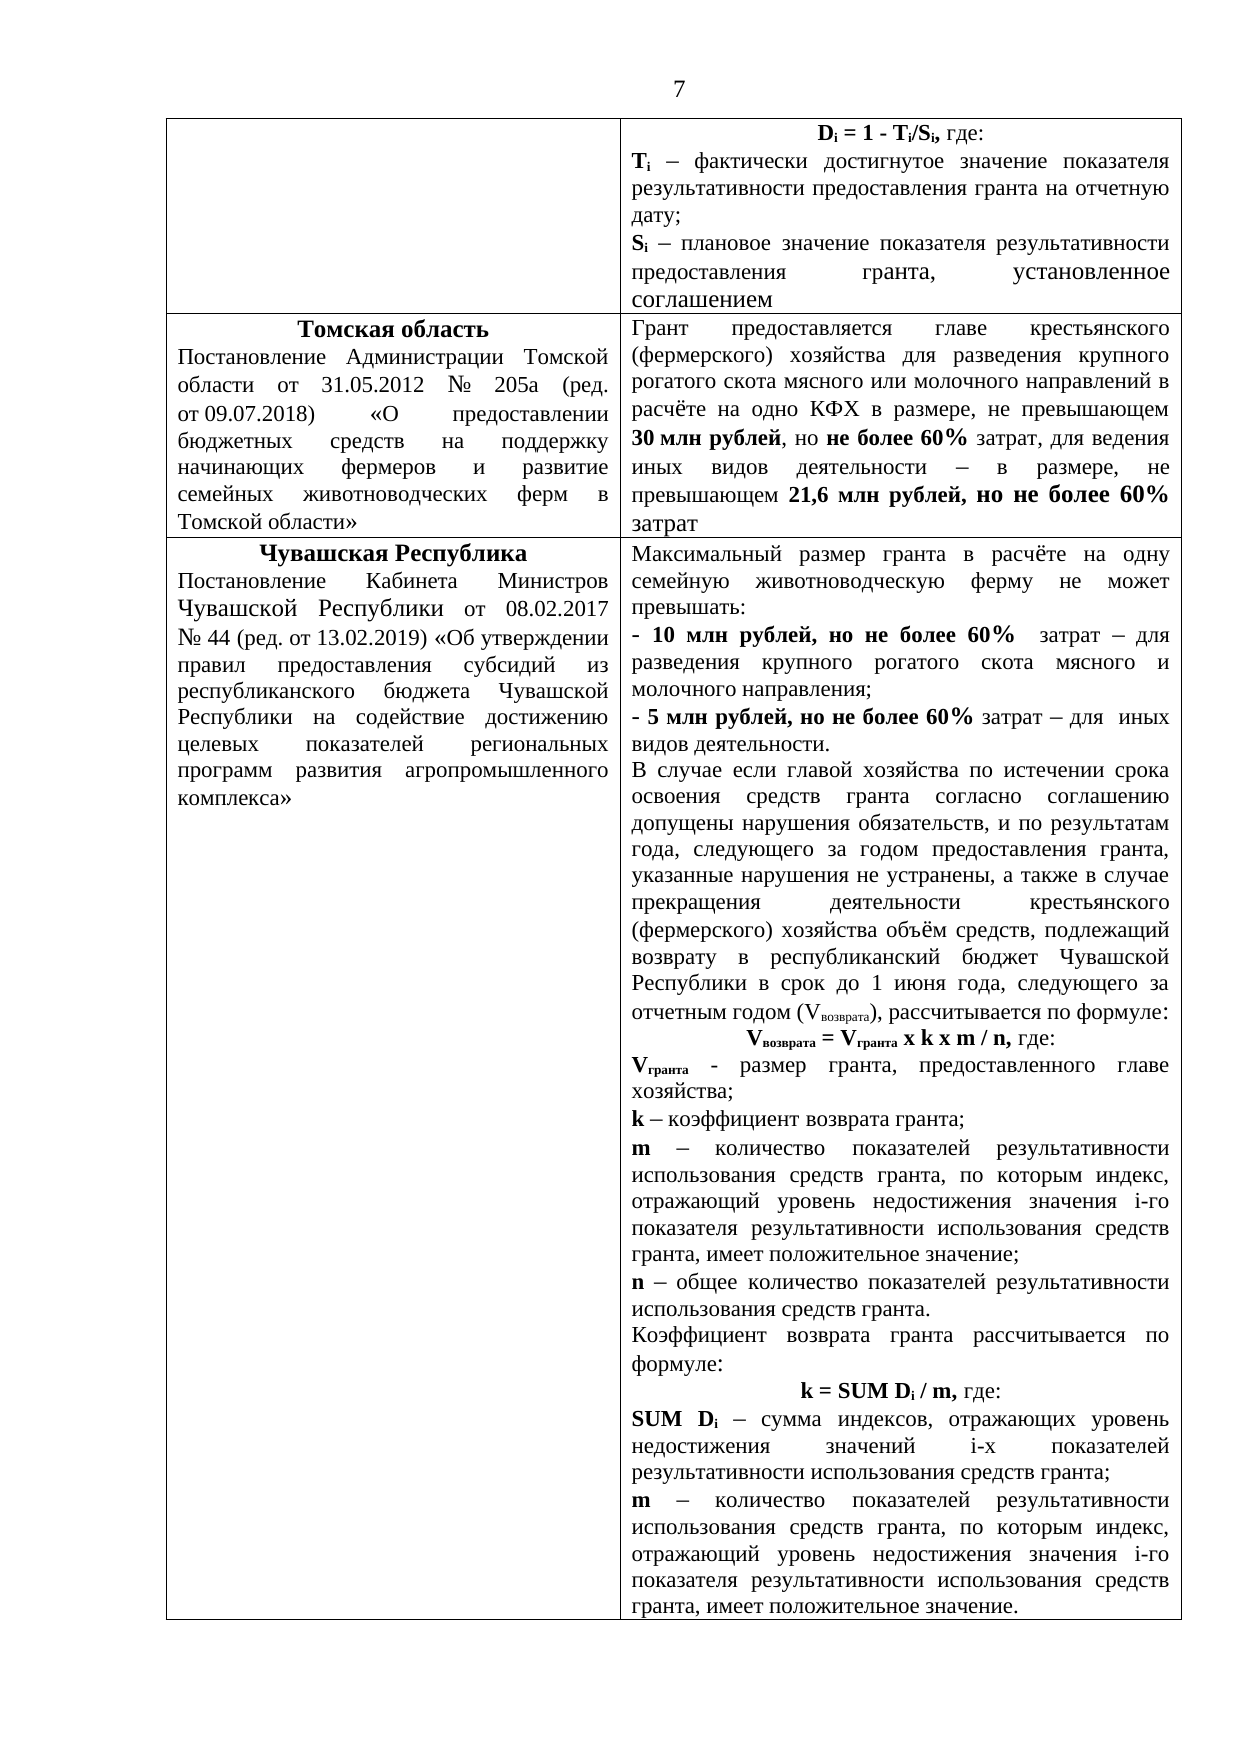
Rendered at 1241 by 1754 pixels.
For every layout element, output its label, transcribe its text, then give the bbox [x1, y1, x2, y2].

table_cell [167, 538, 620, 1619]
table_cell Грант предоставляется главе крестьянского (фермерского) хозяйства для разведения крупного рогатого скота мясного или молочного направлений в расчёте на одно КФХ в размере, не превышающем 30 млн рублей, но не более 60% затрат, для ведения иных видов деятельности – в размере, не превышающем 21,6 млн рублей, но не более 60% затрат [621, 314, 1181, 537]
table_cell Томская область Постановление Администрации Томской области от 31.05.2012 № 205а (ред. от 09.07.2018) «О предоставлении бюджетных средств на поддержку начинающих фермеров и развитие семейных животноводческих ферм в Томской области» [167, 314, 620, 537]
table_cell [621, 119, 1181, 313]
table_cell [621, 538, 1181, 1619]
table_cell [167, 119, 620, 313]
